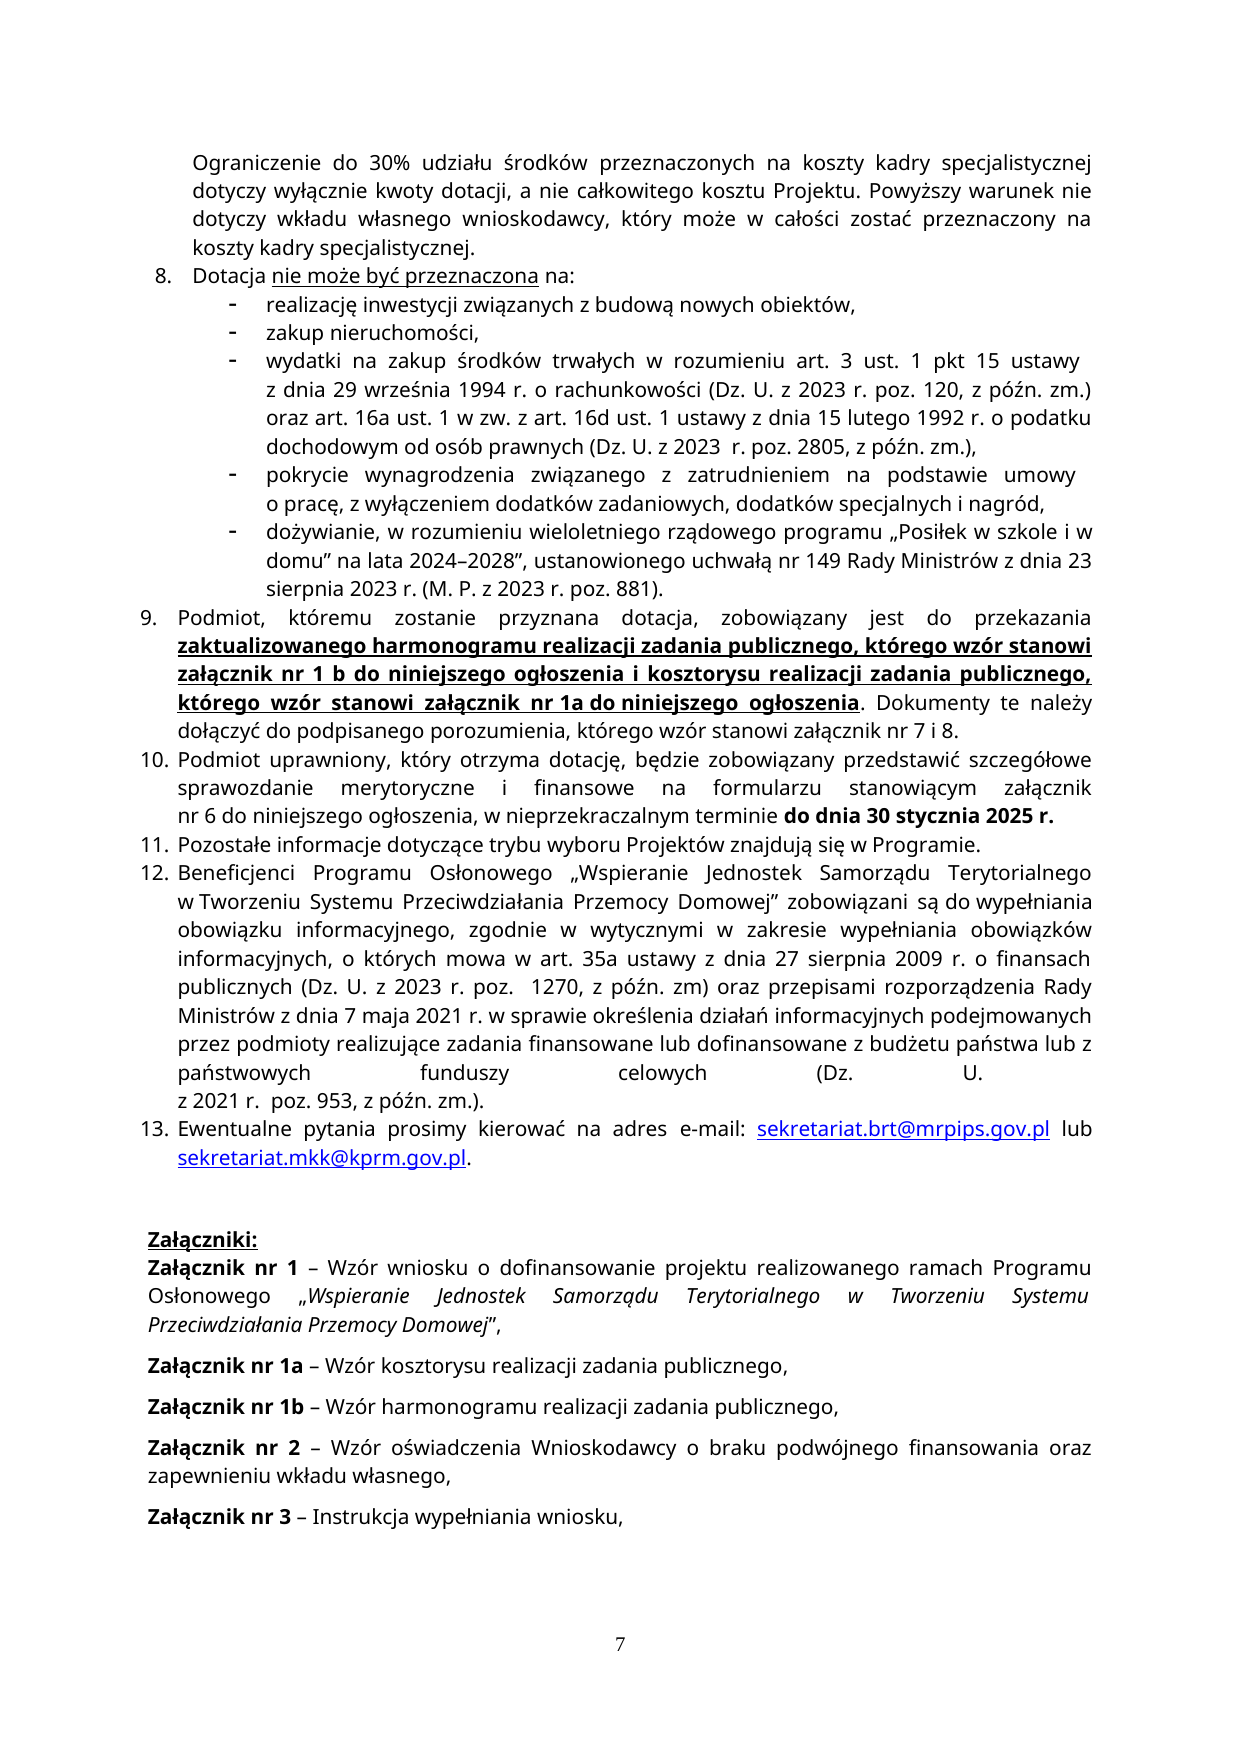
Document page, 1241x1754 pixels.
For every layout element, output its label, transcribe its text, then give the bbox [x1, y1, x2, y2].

text Załączniki: [148, 1225, 1093, 1253]
list Dotacja nie może być przeznaczona na: [154, 261, 1093, 290]
text Załącznik nr 3 – Instrukcja wypełniania wniosku, [148, 1502, 1093, 1531]
text Załącznik nr 1 – Wzór wniosku o dofinansowanie projektu realizowanego ramach Programu Osłonowego „Wspieranie Jednostek Samorządu Terytorialnego w Tworzeniu Systemu Przeciwdziałania Przemocy Domowej”, [148, 1253, 1093, 1338]
list Ograniczenie do 30% udziału środków przeznaczonych na koszty kadry specjalistycznej dotyczy wyłącznie kwoty dotacji, a nie całkowitego kosztu Projektu. Powyższy warunek nie dotyczy wkładu własnego wnioskodawcy, który może w całości zostać przeznaczony na koszty kadry specjalistycznej. [192, 148, 1093, 261]
list Beneficjenci Programu Osłonowego „Wspieranie Jednostek Samorządu Terytorialnego w Tworzeniu Systemu Przeciwdziałania Przemocy Domowej” zobowiązani są do wypełniania obowiązku informacyjnego, zgodnie w wytycznymi w zakresie wypełniania obowiązków informacyjnych, o których mowa w art. 35a ustawy z dnia 27 sierpnia 2009 r. o finansach publicznych (Dz. U. z 2023 r. poz. 1270, z późn. zm) oraz przepisami rozporządzenia Rady Ministrów z dnia 7 maja 2021 r. w sprawie określenia działań informacyjnych podejmowanych przez podmioty realizujące zadania finansowane lub dofinansowane z budżetu państwa lub z państwowych funduszy celowych (Dz. U. z 2021 r. poz. 953, z późn. zm.). [140, 858, 1093, 1114]
list Podmiot uprawniony, który otrzyma dotację, będzie zobowiązany przedstawić szczegółowe sprawozdanie merytoryczne i finansowe na formularzu stanowiącym załącznik nr 6 do niniejszego ogłoszenia, w nieprzekraczalnym terminie do dnia 30 stycznia 2025 r. [140, 745, 1093, 830]
list pokrycie wynagrodzenia związanego z zatrudnieniem na podstawie umowy o pracę, z wyłączeniem dodatków zadaniowych, dodatków specjalnych i nagród, [228, 460, 1093, 517]
list Ewentualne pytania prosimy kierować na adres e-mail: sekretariat.brt@mrpips.gov.pl lub sekretariat.mkk@kprm.gov.pl. [140, 1114, 1093, 1171]
list Pozostałe informacje dotyczące trybu wyboru Projektów znajdują się w Programie. [140, 830, 1093, 858]
text Załącznik nr 1b – Wzór harmonogramu realizacji zadania publicznego, [148, 1392, 1093, 1420]
list dożywianie, w rozumieniu wieloletniego rządowego programu „Posiłek w szkole i w domu” na lata 2024–2028”, ustanowionego uchwałą nr 149 Rady Ministrów z dnia 23 sierpnia 2023 r. (M. P. z 2023 r. poz. 881). [228, 517, 1093, 603]
list realizację inwestycji związanych z budową nowych obiektów, [228, 290, 1093, 318]
list zakup nieruchomości, [228, 318, 1093, 347]
text Załącznik nr 2 – Wzór oświadczenia Wnioskodawcy o braku podwójnego finansowania oraz zapewnieniu wkładu własnego, [148, 1433, 1093, 1490]
text Załącznik nr 1a – Wzór kosztorysu realizacji zadania publicznego, [148, 1351, 1093, 1379]
list Podmiot, któremu zostanie przyznana dotacja, zobowiązany jest do przekazania zaktualizowanego harmonogramu realizacji zadania publicznego, którego wzór stanowi załącznik nr 1 b do niniejszego ogłoszenia i kosztorysu realizacji zadania publicznego, którego wzór stanowi załącznik nr 1a do niniejszego ogłoszenia. Dokumenty te należy dołączyć do podpisanego porozumienia, którego wzór stanowi załącznik nr 7 i 8. [140, 603, 1093, 745]
list wydatki na zakup środków trwałych w rozumieniu art. 3 ust. 1 pkt 15 ustawy z dnia 29 września 1994 r. o rachunkowości (Dz. U. z 2023 r. poz. 120, z późn. zm.) oraz art. 16a ust. 1 w zw. z art. 16d ust. 1 ustawy z dnia 15 lutego 1992 r. o podatku dochodowym od osób prawnych (Dz. U. z 2023 r. poz. 2805, z późn. zm.), [228, 347, 1093, 460]
